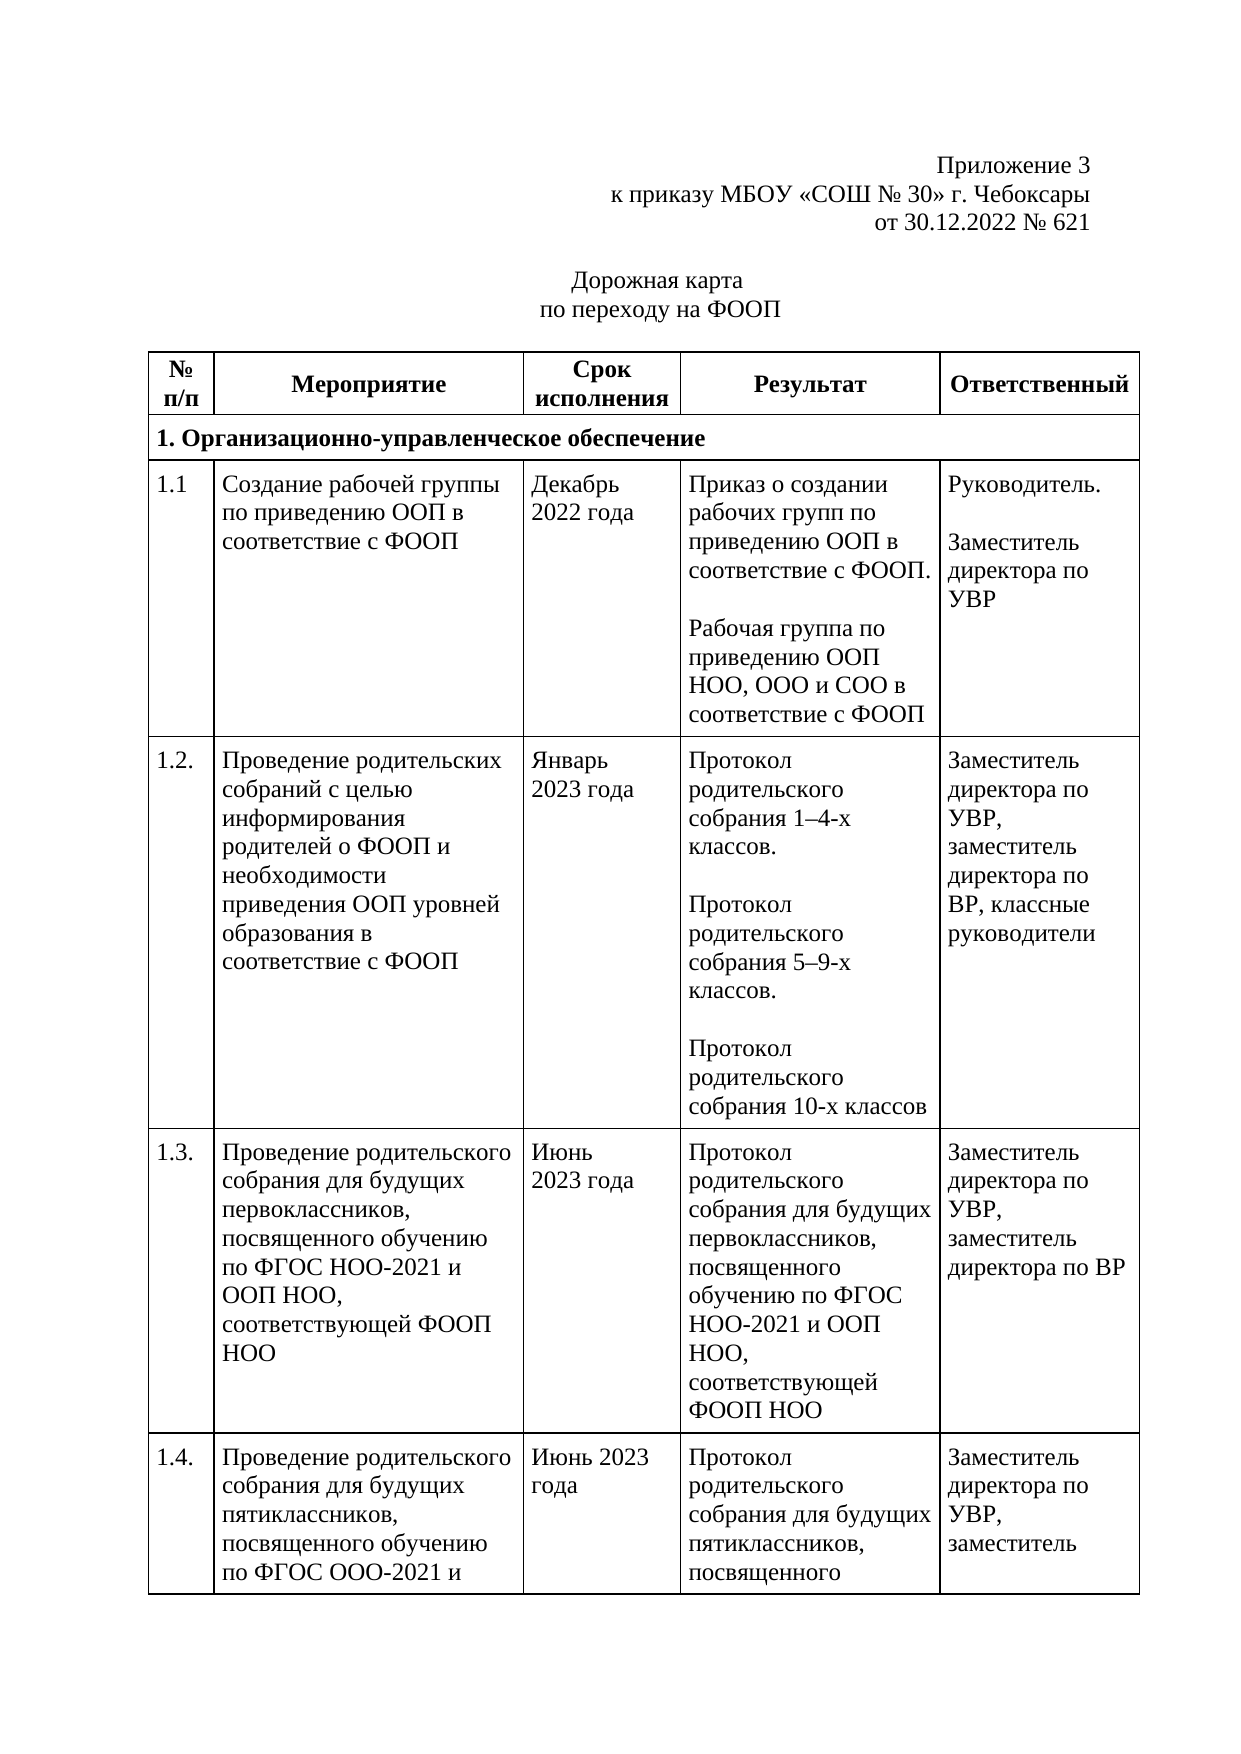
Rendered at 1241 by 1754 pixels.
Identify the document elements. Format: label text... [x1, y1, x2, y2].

table_cell Июнь 2023 года [524, 1129, 680, 1432]
table_cell Протокол родительского собрания для будущих первоклассников, посвященного обучению по ФГОС НОО-2021 и ООП НОО, соответствующей ФООП НОО [681, 1129, 939, 1432]
table_header Мероприятие [215, 353, 523, 413]
table_cell Заместитель директора по УВР, заместитель директора по ВР [941, 1129, 1139, 1432]
table_cell Руководитель. Заместитель директора по УВР [941, 461, 1139, 736]
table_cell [941, 1434, 1139, 1593]
table_cell Создание рабочей группы по приведению ООП в соответствие с ФООП [215, 461, 523, 736]
table_cell 1.3. [149, 1129, 213, 1432]
table_header Ответственный [941, 353, 1139, 413]
table_cell Январь 2023 года [524, 737, 680, 1127]
table_cell Заместитель директора по УВР, заместитель директора по ВР, классные руководители [941, 737, 1139, 1127]
table_cell 1.2. [149, 737, 213, 1127]
table_cell Протокол родительского собрания 1–4-х классов. Протокол родительского собрания 5–9-х классов. Протокол родительского собрания 10-х классов [681, 737, 939, 1127]
table_cell Проведение родительских собраний с целью информирования родителей о ФООП и необходимости приведения ООП уровней образования в соответствие с ФООП [215, 737, 523, 1127]
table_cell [215, 1434, 523, 1593]
table_header Результат [681, 353, 939, 413]
text Дорожная карта [224, 265, 1090, 294]
table_cell Декабрь 2022 года [524, 461, 680, 736]
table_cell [681, 1434, 939, 1593]
text по переходу на ФООП [224, 294, 1090, 322]
text от 30.12.2022 № 621 [150, 207, 1090, 236]
table_header Срок исполнения [524, 353, 680, 413]
table_cell Приказ о создании рабочих групп по приведению ООП в соответствие с ФООП. Рабочая группа по приведению ООП НОО, ООО и СОО в соответствие с ФООП [681, 461, 939, 736]
table_header № п/п [149, 353, 213, 413]
table_cell Июнь 2023 года [524, 1434, 680, 1593]
list Приложение 3 к приказу МБОУ «СОШ № 30» г. Чебоксары [225, 150, 1090, 207]
table_cell 1.1 [149, 461, 213, 736]
table_cell 1. Организационно-управленческое обеспечение [149, 415, 1139, 459]
table_cell Проведение родительского собрания для будущих первоклассников, посвященного обучению по ФГОС НОО-2021 и ООП НОО, соответствующей ФООП НОО [215, 1129, 523, 1432]
table_cell 1.4. [149, 1434, 213, 1593]
